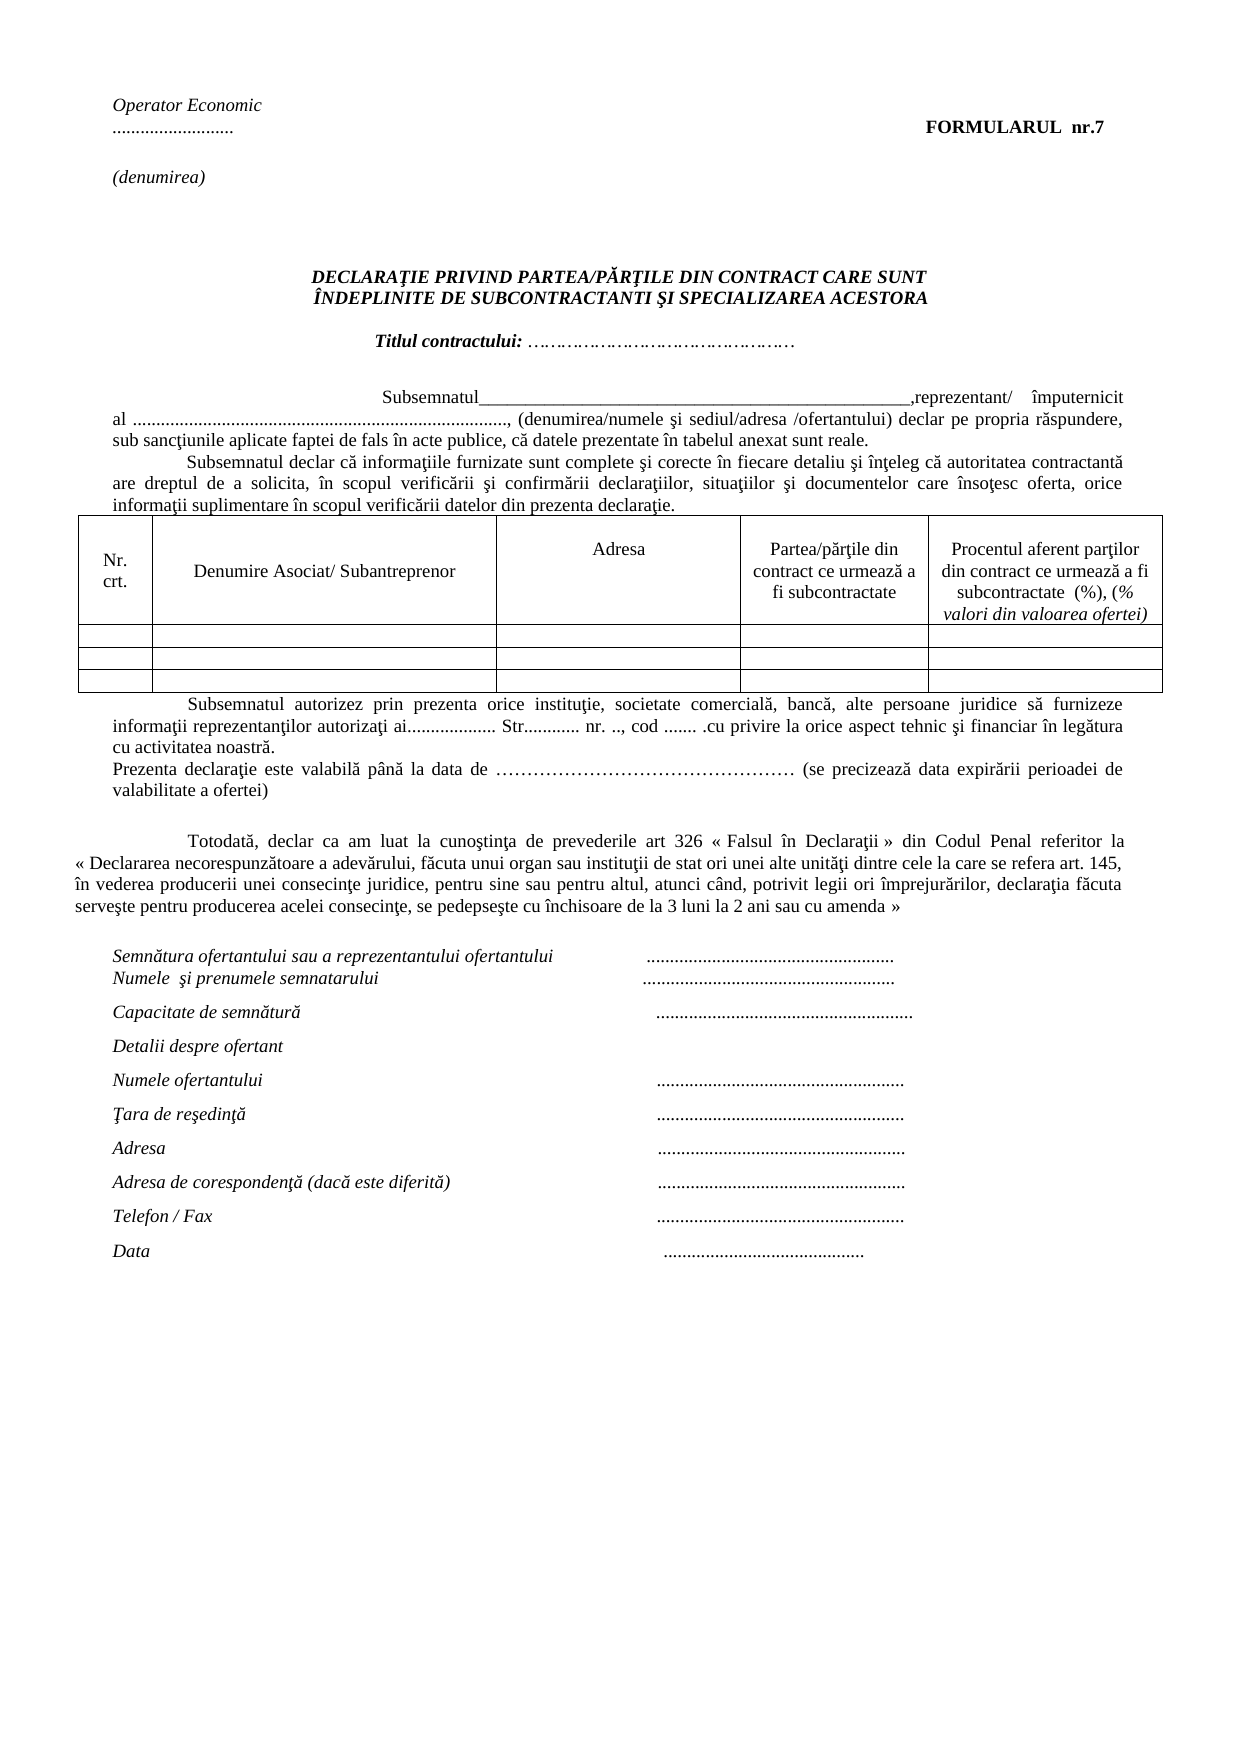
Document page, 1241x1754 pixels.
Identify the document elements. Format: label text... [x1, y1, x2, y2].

table_cell [497, 625, 740, 647]
text Subsemnatul declar că informaţiile furnizate sunt complete şi corecte în fiecare detaliu şi înţeleg că autoritatea contractantă are dreptul de a solicita, în scopul verificării şi confirmării declaraţiilor, situaţiilor şi documentelor care însoţesc oferta, orice informaţii suplimentare în scopul verificării datelor din prezenta declaraţie. [112, 451, 1125, 515]
table_cell [929, 625, 1162, 647]
text Prezenta declaraţie este valabilă până la data de ………………………………………… (se precizează data expirării perioadei de valabilitate a ofertei) [112, 758, 1125, 801]
text .......................... FORMULARUL nr.7 [112, 116, 1125, 137]
table_cell [741, 625, 928, 647]
table_header Nr. crt. [79, 516, 152, 624]
text Detalii despre ofertant [112, 1035, 1125, 1057]
text Numele şi prenumele semnatarului ...................................................... [112, 967, 1125, 988]
text îndeplinite de subcontractanti şi specializarea acestora [112, 287, 1125, 309]
text Data ........................................... [112, 1239, 1125, 1261]
table_cell [153, 648, 496, 669]
table_cell [497, 648, 740, 669]
table_cell [153, 670, 496, 692]
text Adresa de corespondenţă (dacă este diferită) ..................................................... [112, 1171, 1125, 1193]
table_cell [79, 670, 152, 692]
table_cell [929, 648, 1162, 669]
table_cell [153, 625, 496, 647]
text Totodată, declar ca am luat la cunoştinţa de prevederile art 326 « Falsul în Declaraţii » din Codul Penal referitor la « Declararea necorespunzătoare a adevărului, făcuta unui organ sau instituţii de stat ori unei alte unităţi dintre cele la care se refera art. 145, în vederea producerii unei consecinţe juridice, pentru sine sau pentru altul, atunci când, potrivit legii ori împrejurărilor, declaraţia făcuta serveşte pentru producerea acelei consecinţe, se pedepseşte cu închisoare de la 3 luni la 2 ani sau cu amenda » [75, 830, 1125, 916]
text Numele ofertantului ..................................................... [112, 1069, 1125, 1091]
text Telefon / Fax ..................................................... [112, 1205, 1125, 1227]
table_header Adresa [497, 516, 740, 624]
text Ţara de reşedinţă ..................................................... [112, 1103, 1125, 1125]
text Adresa ..................................................... [112, 1137, 1125, 1159]
table_cell [741, 648, 928, 669]
table_cell [929, 670, 1162, 692]
table_cell [497, 670, 740, 692]
text Semnătura ofertantului sau a reprezentantului ofertantului ..................................................... [112, 945, 1125, 967]
text Subsemnatul autorizez prin prezenta orice instituţie, societate comercială, bancă, alte persoane juridice să furnizeze informaţii reprezentanţilor autorizaţi ai................... Str............ nr. .., cod ....... .cu privire la orice aspect tehnic şi financiar în legătura cu activitatea noastră. [112, 693, 1125, 758]
text Declaraţie privind partea/părţile din contract care sunt [112, 266, 1125, 287]
table_header Partea/părţile din contract ce urmează a fi subcontractate [741, 516, 928, 624]
text (denumirea) [112, 166, 1125, 187]
table_header Denumire Asociat/ Subantreprenor [153, 516, 496, 624]
table_header Procentul aferent parţilor din contract ce urmează a fi subcontractate (%), (% valori din valoarea ofertei) [929, 516, 1162, 624]
text Capacitate de semnătură ....................................................... [112, 1001, 1125, 1023]
text Titlul contractului: ………………………………………… [112, 330, 1125, 352]
table_cell [79, 625, 152, 647]
table_cell [741, 670, 928, 692]
table_cell [79, 648, 152, 669]
text Operator Economic [112, 94, 1125, 116]
text Subsemnatul______________________________________________,reprezentant/ împuternicit al ................................................................................, (denumirea/numele şi sediul/adresa /ofertantului) declar pe propria răspundere, sub sancţiunile aplicate faptei de fals în acte publice, că datele prezentate în tabelul anexat sunt reale. [112, 386, 1125, 451]
